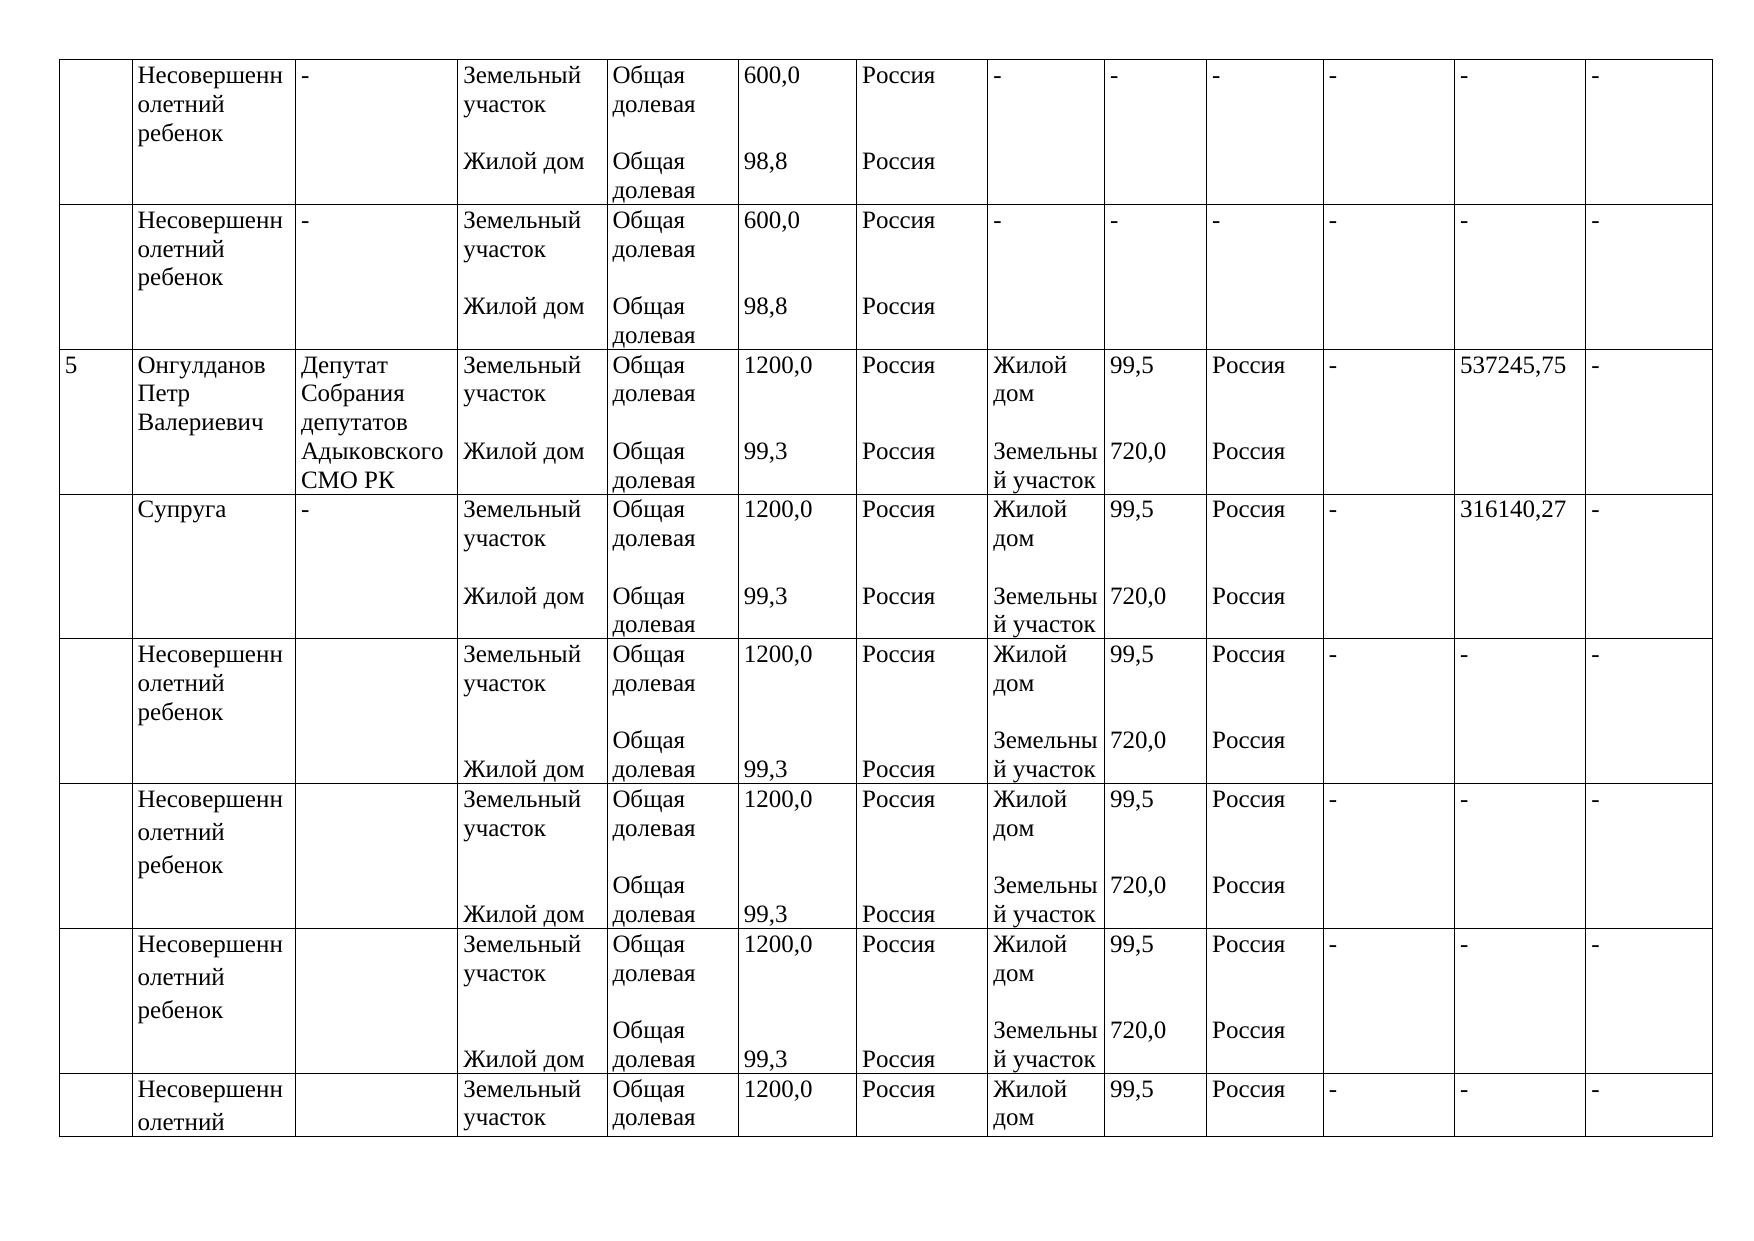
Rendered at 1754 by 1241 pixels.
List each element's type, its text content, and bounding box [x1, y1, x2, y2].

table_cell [988, 1074, 1104, 1136]
table_cell - [988, 60, 1104, 204]
table_cell Онгулданов Петр Валериевич [133, 350, 295, 493]
table_cell Россия Россия [1207, 639, 1323, 783]
table_cell [296, 929, 457, 1073]
table_cell [60, 205, 132, 349]
table_cell Несовершеннолетний ребенок [133, 639, 295, 783]
table_cell - [1324, 1074, 1454, 1136]
table_cell 1200,0 99,3 [739, 639, 856, 783]
table_cell Россия Россия [1207, 350, 1323, 493]
table_cell - [1324, 639, 1454, 783]
table_cell - [1324, 495, 1454, 638]
table_cell Земельный участок Жилой дом [458, 639, 607, 783]
table_cell [60, 495, 132, 638]
table_cell - [296, 495, 457, 638]
table_cell Россия Россия [857, 784, 987, 928]
table_cell - [1105, 60, 1206, 204]
table_cell - [1586, 495, 1712, 638]
table_cell Супруга [133, 495, 295, 638]
table_cell - [1455, 929, 1585, 1073]
table_cell - [296, 60, 457, 204]
table_cell - [1455, 205, 1585, 349]
table_cell Жилой дом Земельный участок [988, 639, 1104, 783]
table_cell - [1586, 1074, 1712, 1136]
table_cell - [1105, 205, 1206, 349]
table_cell Жилой дом Земельный участок [988, 495, 1104, 638]
table_cell - [1586, 639, 1712, 783]
table_cell Жилой дом Земельный участок [988, 350, 1104, 493]
table_cell Земельный участок Жилой дом [458, 784, 607, 928]
table_cell - [1324, 205, 1454, 349]
table_cell [60, 784, 132, 928]
table_cell - [1586, 205, 1712, 349]
table_cell Общая долевая Общая долевая [608, 784, 738, 928]
table_cell Россия Россия [857, 1074, 987, 1136]
table_cell Россия Россия [1207, 495, 1323, 638]
table_cell - [1586, 784, 1712, 928]
table_cell 99,5 720,0 [1105, 350, 1206, 493]
table_cell - [1586, 929, 1712, 1073]
table_cell - [1455, 639, 1585, 783]
table_cell 99,5 720,0 [1105, 929, 1206, 1073]
table_cell Земельный участок Жилой дом [458, 495, 607, 638]
table_cell 316140,27 [1455, 495, 1585, 638]
table_cell Жилой дом Земельный участок [988, 929, 1104, 1073]
table_cell Общая долевая Общая долевая [608, 205, 738, 349]
table_cell 1200,0 99,3 [739, 495, 856, 638]
table_cell 99,5 720,0 [1105, 639, 1206, 783]
table_cell Земельный участок Жилой дом [458, 929, 607, 1073]
table_cell - [1586, 350, 1712, 493]
table_cell Россия Россия [857, 929, 987, 1073]
table_cell Россия Россия [857, 205, 987, 349]
table_cell Россия Россия [857, 60, 987, 204]
table_cell Несовершеннолетний ребенок [133, 929, 295, 1073]
table_cell - [1324, 929, 1454, 1073]
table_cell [608, 1074, 738, 1136]
table_cell [296, 1074, 457, 1136]
table_cell Несовершеннолетний ребенок [133, 205, 295, 349]
table_cell 600,0 98,8 [739, 60, 856, 204]
table_cell Общая долевая Общая долевая [608, 495, 738, 638]
table_cell - [1324, 784, 1454, 928]
table_cell - [1324, 60, 1454, 204]
table_cell Россия Россия [857, 495, 987, 638]
table_cell 1200,0 99,3 [739, 1074, 856, 1136]
table_cell Земельный участок Жилой дом [458, 205, 607, 349]
table_cell - [1207, 60, 1323, 204]
table_cell - [1586, 60, 1712, 204]
table_cell - [1455, 784, 1585, 928]
table_cell [296, 639, 457, 783]
table_cell - [1207, 205, 1323, 349]
table_cell Жилой дом Земельный участок [988, 784, 1104, 928]
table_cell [133, 60, 295, 204]
table_cell Депутат Собрания депутатов Адыковского СМО РК [296, 350, 457, 493]
table_cell - [1455, 1074, 1585, 1136]
table_cell Общая долевая Общая долевая [608, 639, 738, 783]
table_cell 99,5 720,0 [1105, 495, 1206, 638]
table_cell 99,5 720,0 [1105, 784, 1206, 928]
table_cell Россия Россия [857, 350, 987, 493]
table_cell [608, 60, 738, 204]
table_cell - [1324, 350, 1454, 493]
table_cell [458, 1074, 607, 1136]
table_cell [296, 784, 457, 928]
table_cell 1200,0 99,3 [739, 784, 856, 928]
table_cell [60, 639, 132, 783]
table_cell Земельный участок Жилой дом [458, 350, 607, 493]
table_cell Общая долевая Общая долевая [608, 350, 738, 493]
table_cell [60, 929, 132, 1073]
table_cell Россия Россия [1207, 929, 1323, 1073]
table_cell [60, 60, 132, 204]
table_cell Несовершеннолетний ребенок [133, 784, 295, 928]
table_cell [60, 1074, 132, 1136]
table_cell - [988, 205, 1104, 349]
table_cell 600,0 98,8 [739, 205, 856, 349]
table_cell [458, 60, 607, 204]
table_cell Россия Россия [857, 639, 987, 783]
table_cell 5 [60, 350, 132, 493]
table_cell - [1455, 60, 1585, 204]
table_cell Россия Россия [1207, 784, 1323, 928]
table_cell 1200,0 99,3 [739, 929, 856, 1073]
table_cell 537245,75 [1455, 350, 1585, 493]
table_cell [133, 1074, 295, 1136]
table_cell 99,5 720,0 [1105, 1074, 1206, 1136]
table_cell Общая долевая Общая долевая [608, 929, 738, 1073]
table_cell Россия Россия [1207, 1074, 1323, 1136]
table_cell - [296, 205, 457, 349]
table_cell 1200,0 99,3 [739, 350, 856, 493]
